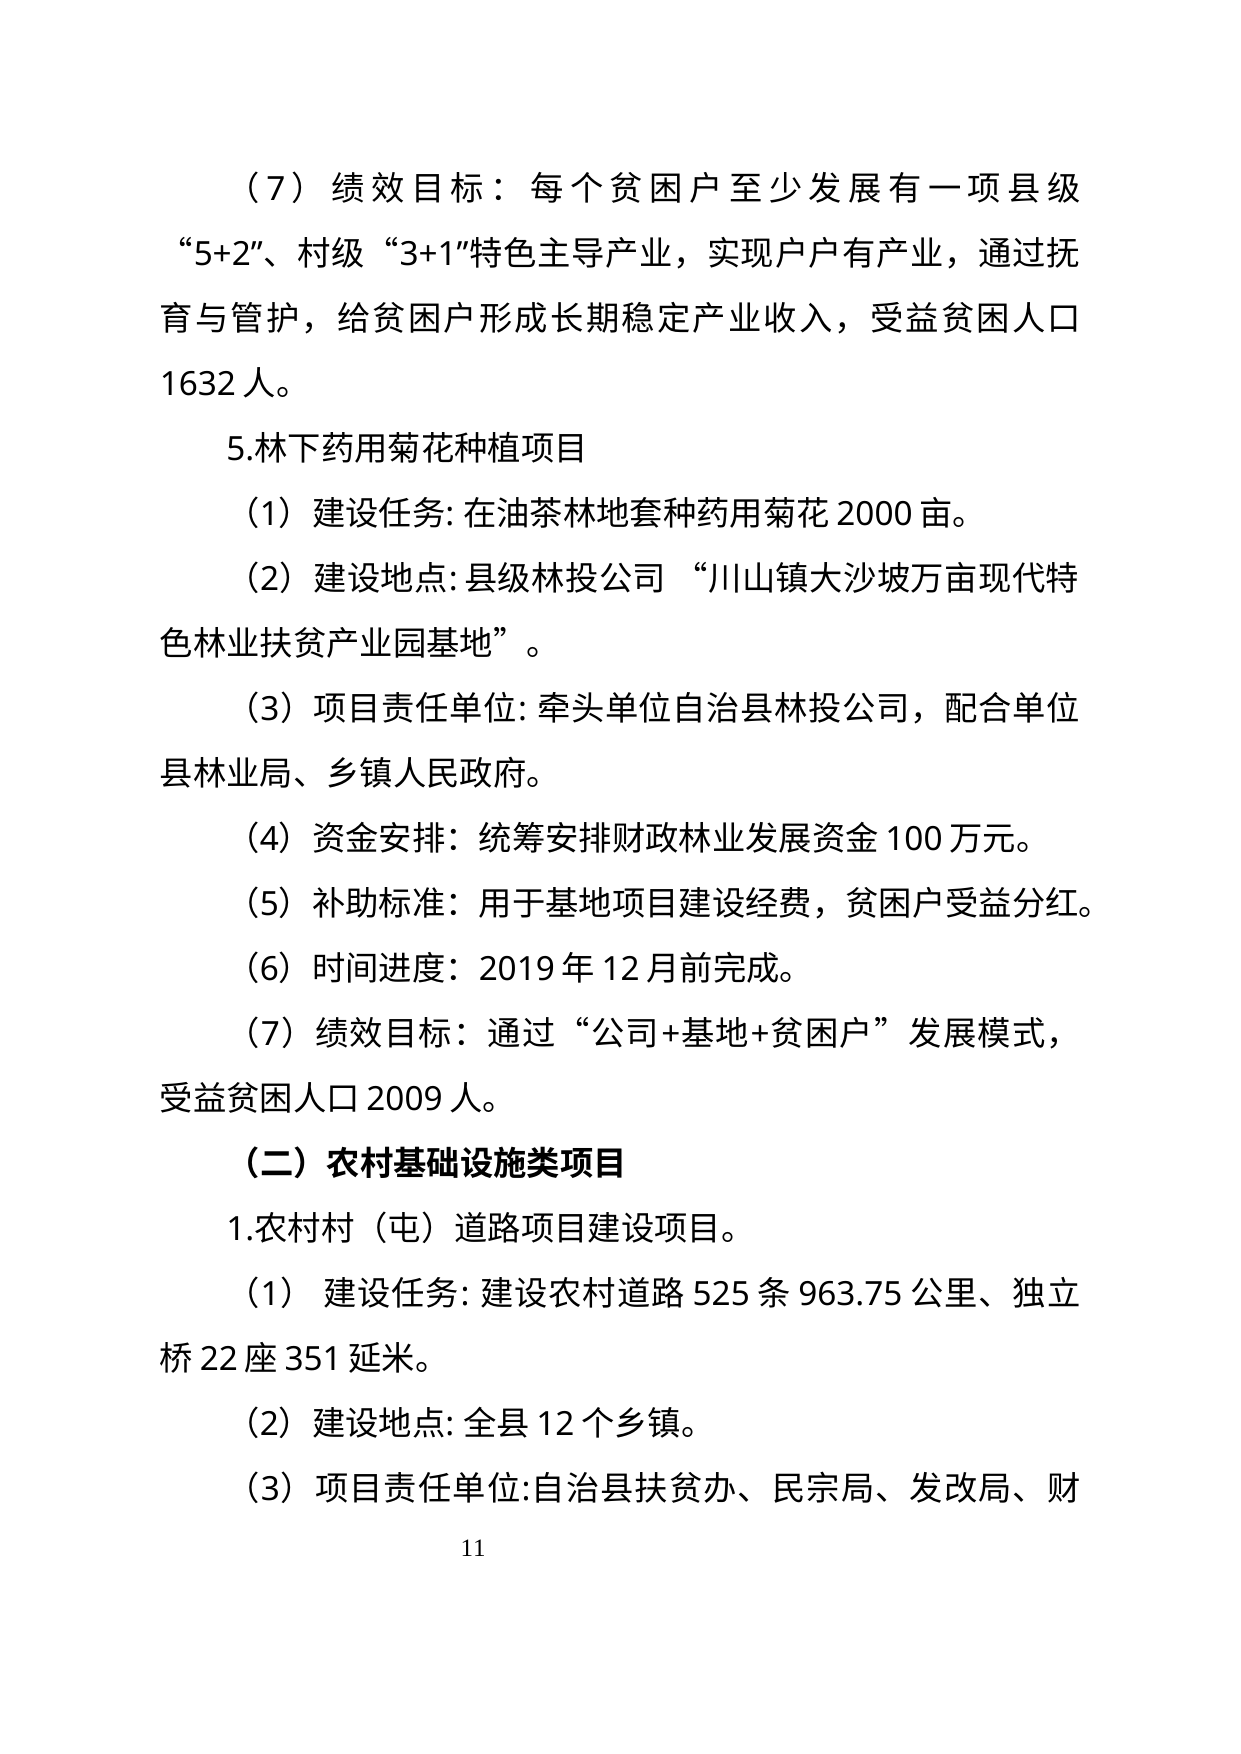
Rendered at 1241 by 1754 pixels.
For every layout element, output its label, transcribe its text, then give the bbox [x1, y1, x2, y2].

text 5.林下药用菊花种植项目 [159, 413, 1081, 478]
text （二）农村基础设施类项目 [159, 1128, 1081, 1193]
text （2）建设地点: 县级林投公司 “川山镇大沙坡万亩现代特色林业扶贫产业园基地”。 [159, 543, 1081, 673]
text （1） 建设任务: 建设农村道路525条963.75公里、独立桥22座351延米。 [159, 1258, 1081, 1388]
text （2）建设地点: 全县12个乡镇。 [159, 1388, 1081, 1453]
text （7）绩效目标：通过“公司+基地+贫困户”发展模式，受益贫困人口2009人。 [159, 998, 1081, 1128]
text （7）绩效目标：每个贫困户至少发展有一项县级“5+2”、村级“3+1”特色主导产业，实现户户有产业，通过抚育与管护，给贫困户形成长期稳定产业收入，受益贫困人口1632人。 [159, 153, 1081, 413]
text （5）补助标准：用于基地项目建设经费，贫困户受益分红。 [159, 868, 1081, 933]
text （4）资金安排：统筹安排财政林业发展资金100万元。 [159, 803, 1081, 868]
text 1.农村村（屯）道路项目建设项目。 [159, 1193, 1081, 1258]
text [159, 1453, 1081, 1518]
text （6）时间进度：2019年12月前完成。 [159, 933, 1081, 998]
text （1）建设任务: 在油茶林地套种药用菊花2000亩。 [159, 478, 1081, 543]
text （3）项目责任单位: 牵头单位自治县林投公司，配合单位县林业局、乡镇人民政府。 [159, 673, 1081, 803]
